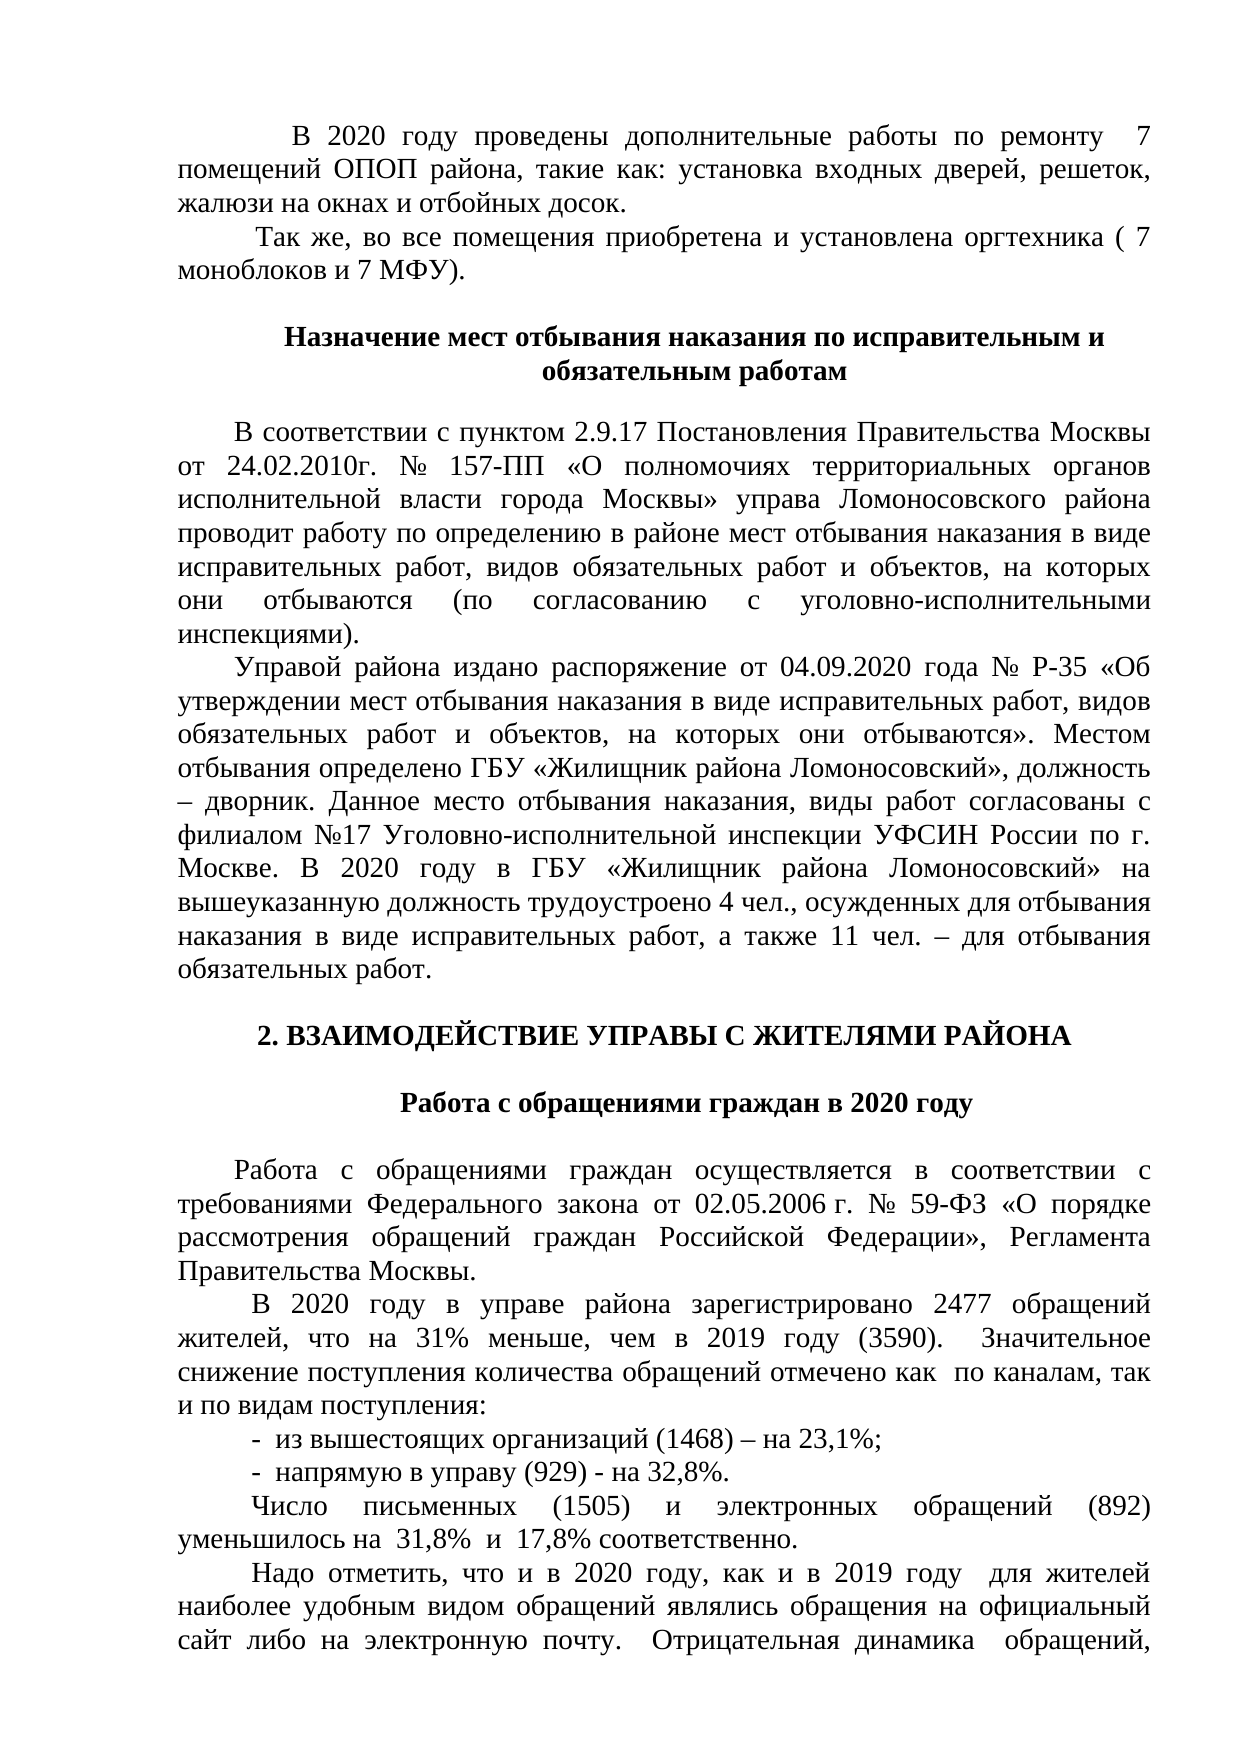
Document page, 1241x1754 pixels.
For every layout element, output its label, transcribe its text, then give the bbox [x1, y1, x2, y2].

text Работа с обращениями граждан в 2020 году [177, 1085, 1137, 1119]
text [177, 1555, 1152, 1656]
text - напрямую в управу (929) - на 32,8%. [177, 1454, 1152, 1488]
text Так же, во все помещения приобретена и установлена оргтехника ( 7 моноблоков и 7 МФУ). [177, 219, 1152, 286]
text Управой района издано распоряжение от 04.09.2020 года № Р-35 «Об утверждении мест отбывания наказания в виде исправительных работ, видов обязательных работ и объектов, на которых они отбываются». Местом отбывания определено ГБУ «Жилищник района Ломоносовский», должность – дворник. Данное место отбывания наказания, виды работ согласованы с филиалом №17 Уголовно-исполнительной инспекции УФСИН России по г. Москве. В 2020 году в ГБУ «Жилищник района Ломоносовский» на вышеуказанную должность трудоустроено 4 чел., осужденных для отбывания наказания в виде исправительных работ, а также 11 чел. – для отбывания обязательных работ. [177, 649, 1152, 985]
text Число письменных (1505) и электронных обращений (892) уменьшилось на 31,8% и 17,8% соответственно. [177, 1488, 1152, 1555]
text Работа с обращениями граждан осуществляется в соответствии с требованиями Федерального закона от 02.05.2006 г. № 59-ФЗ «О порядке рассмотрения обращений граждан Российской Федерации», Регламента Правительства Москвы. [177, 1152, 1152, 1287]
list Назначение мест отбывания наказания по исправительным и обязательным работам [252, 319, 1137, 386]
text В 2020 году в управе района зарегистрировано 2477 обращений жителей, что на 31% меньше, чем в 2019 году (3590). Значительное снижение поступления количества обращений отмечено как по каналам, так и по видам поступления: [177, 1287, 1152, 1421]
text В 2020 году проведены дополнительные работы по ремонту 7 помещений ОПОП района, такие как: установка входных дверей, решеток, жалюзи на окнах и отбойных досок. [177, 118, 1152, 219]
text В соответствии с пунктом 2.9.17 Постановления Правительства Москвы от 24.02.2010г. № 157-ПП «О полномочиях территориальных органов исполнительной власти города Москвы» управа Ломоносовского района проводит работу по определению в районе мест отбывания наказания в виде исправительных работ, видов обязательных работ и объектов, на которых они отбываются (по согласованию с уголовно-исполнительными инспекциями). [177, 414, 1152, 649]
text - из вышестоящих организаций (1468) – на 23,1%; [177, 1421, 1152, 1454]
text 2. ВЗАИМОДЕЙСТВИЕ УПРАВЫ С ЖИТЕЛЯМИ РАЙОНА [177, 1018, 1152, 1052]
